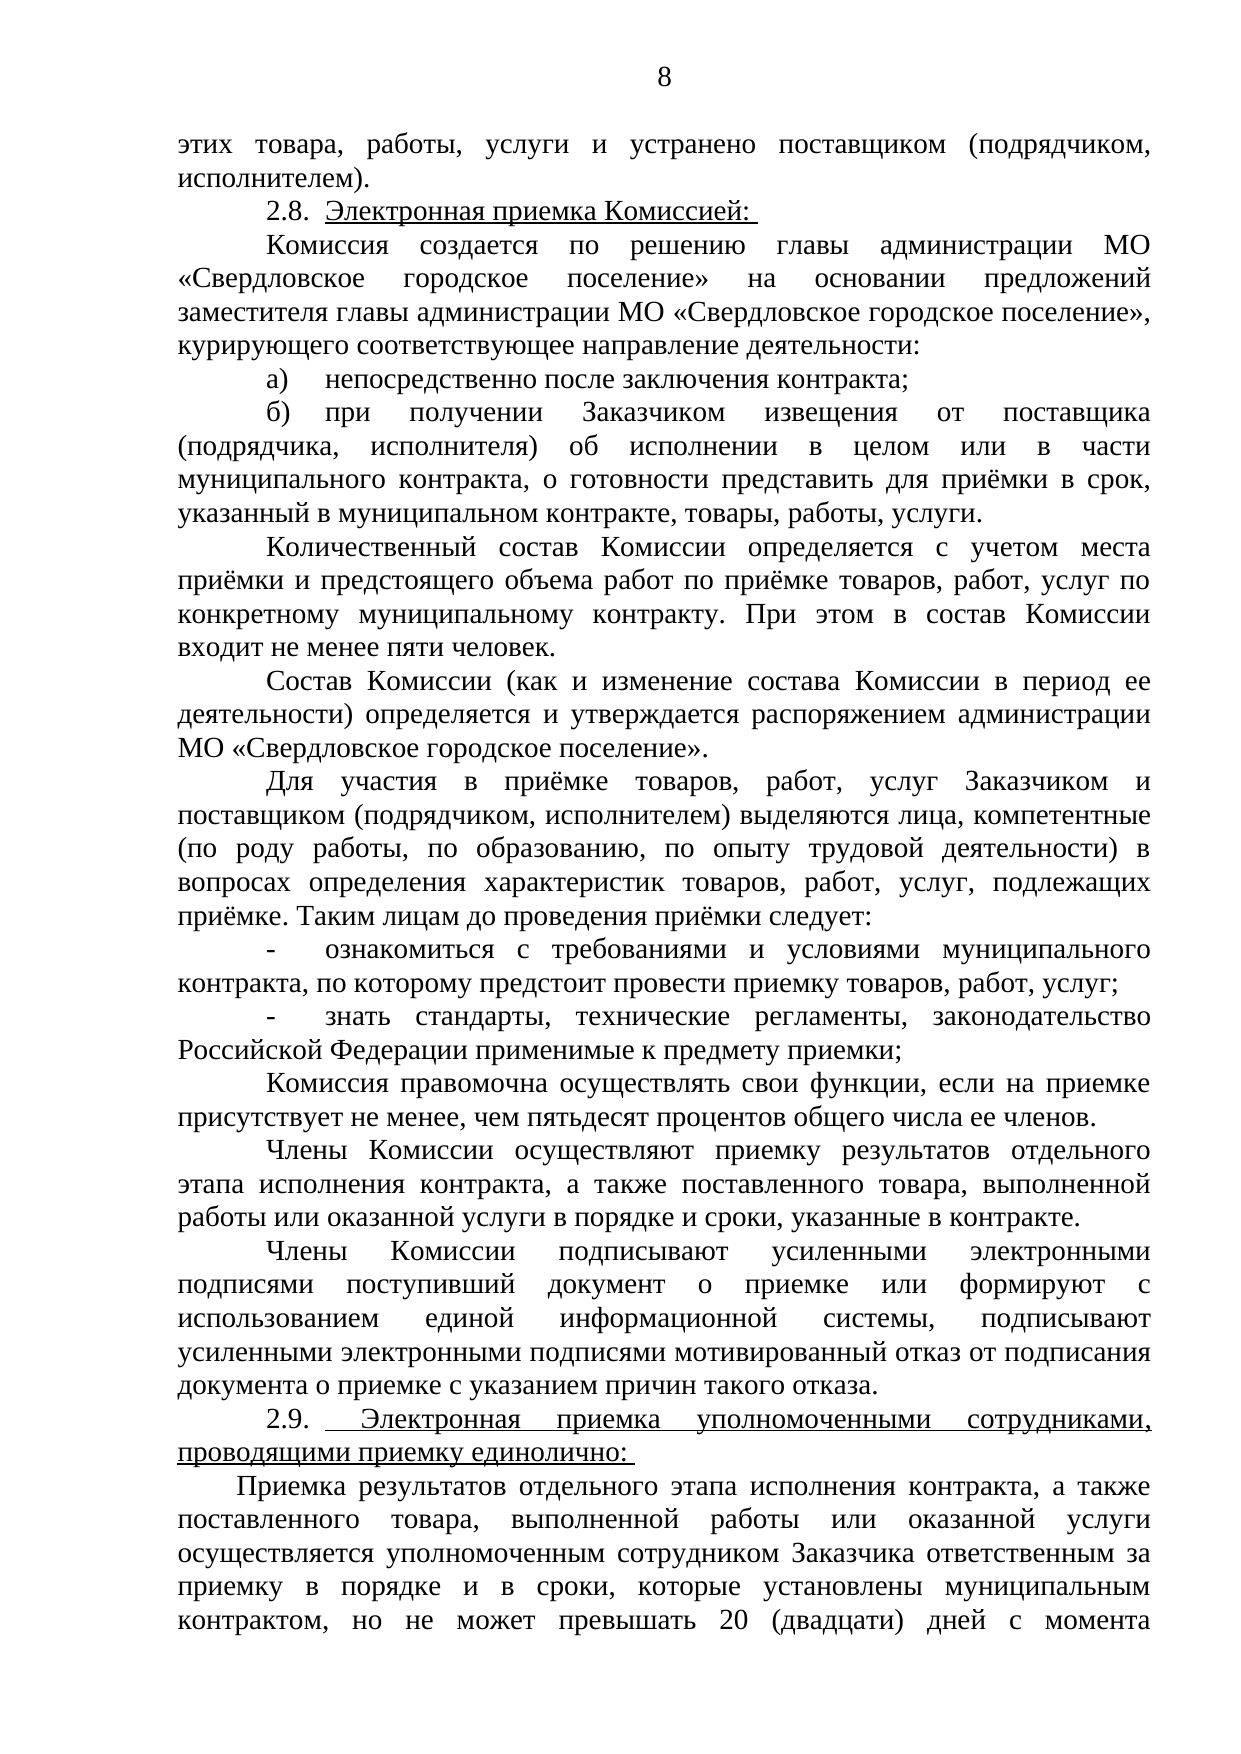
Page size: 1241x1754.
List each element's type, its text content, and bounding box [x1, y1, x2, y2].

text Члены Комиссии осуществляют приемку результатов отдельного этапа исполнения контракта, а также поставленного товара, выполненной работы или оказанной услуги в порядке и сроки, указанные в контракте. [177, 1132, 1152, 1233]
list Электронная приемка уполномоченными сотрудниками, проводящими приемку единолично: [177, 1401, 1152, 1468]
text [177, 1468, 1152, 1636]
text Количественный состав Комиссии определяется с учетом места приёмки и предстоящего объема работ по приёмке товаров, работ, услуг по конкретному муниципальному контракту. При этом в состав Комиссии входит не менее пяти человек. [177, 529, 1152, 663]
text Для участия в приёмке товаров, работ, услуг Заказчиком и поставщиком (подрядчиком, исполнителем) выделяются лица, компетентные (по роду работы, по образованию, по опыту трудовой деятельности) в вопросах определения характеристик товаров, работ, услуг, подлежащих приёмке. Таким лицам до проведения приёмки следует: [177, 763, 1152, 931]
text Члены Комиссии подписывают усиленными электронными подписями поступивший документ о приемке или формируют с использованием единой информационной системы, подписывают усиленными электронными подписями мотивированный отказ от подписания документа о приемке с указанием причин такого отказа. [177, 1233, 1152, 1401]
text - знать стандарты, технические регламенты, законодательство Российской Федерации применимые к предмету приемки; [177, 998, 1152, 1065]
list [177, 126, 1152, 193]
text Состав Комиссии (как и изменение состава Комиссии в период ее деятельности) определяется и утверждается распоряжением администрации МО «Свердловское городское поселение». [177, 663, 1152, 763]
text а) непосредственно после заключения контракта; [177, 361, 1152, 394]
text Комиссия правомочна осуществлять свои функции, если на приемке присутствует не менее, чем пятьдесят процентов общего числа ее членов. [177, 1065, 1152, 1132]
list Комиссия создается по решению главы администрации МО «Свердловское городское поселение» на основании предложений заместителя главы администрации МО «Свердловское городское поселение», курирующего соответствующее направление деятельности: [177, 227, 1152, 361]
text - ознакомиться с требованиями и условиями муниципального контракта, по которому предстоит провести приемку товаров, работ, услуг; [177, 931, 1152, 998]
text б) при получении Заказчиком извещения от поставщика (подрядчика, исполнителя) об исполнении в целом или в части муниципального контракта, о готовности представить для приёмки в срок, указанный в муниципальном контракте, товары, работы, услуги. [177, 394, 1152, 529]
list Электронная приемка Комиссией: [177, 193, 1152, 227]
